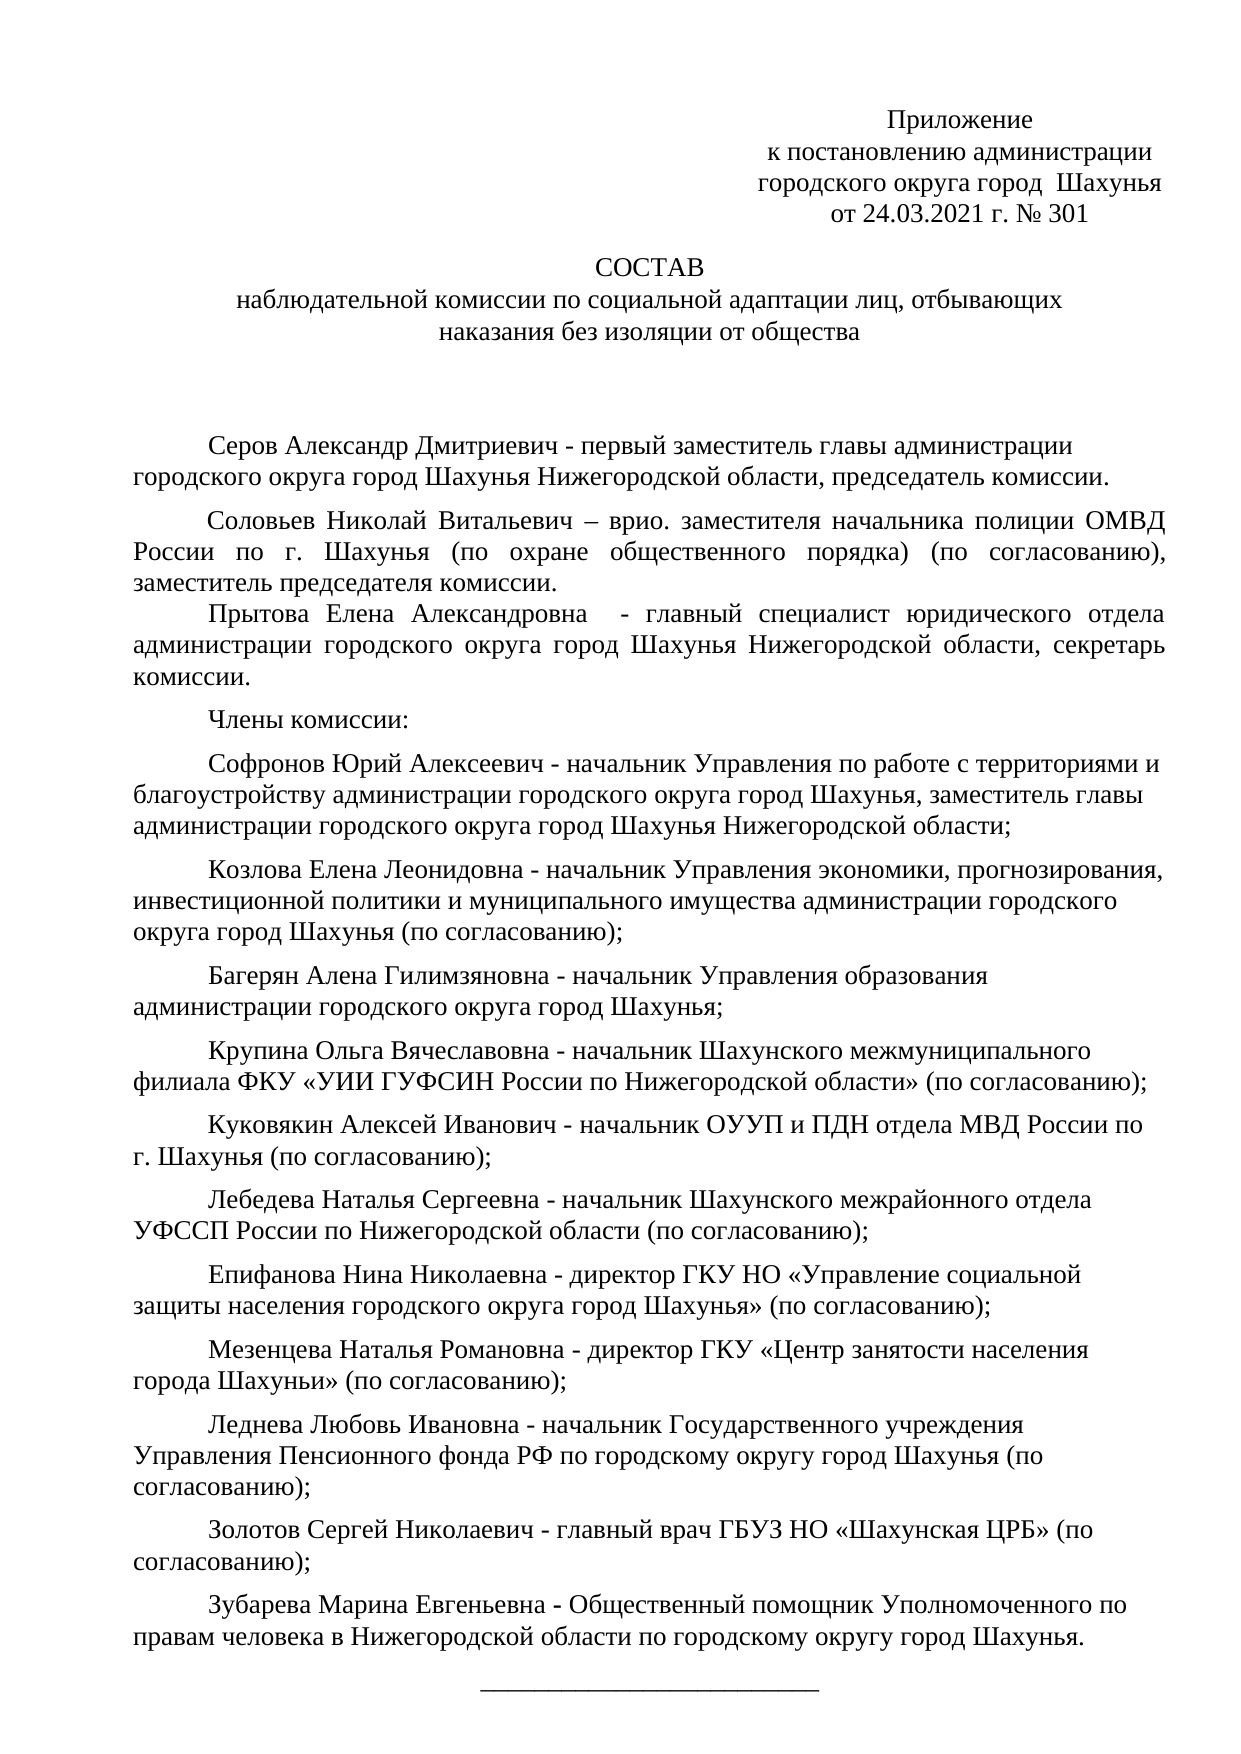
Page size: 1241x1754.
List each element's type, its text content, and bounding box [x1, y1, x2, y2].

text Члены комиссии: [133, 703, 1166, 734]
text Софронов Юрий Алексеевич - начальник Управления по работе с территориями и благоустройству администрации городского округа город Шахунья, заместитель главы администрации городского округа город Шахунья Нижегородской области; [133, 747, 1166, 841]
text Зубарева Марина Евгеньевна - Общественный помощник Уполномоченного по правам человека в Нижегородской области по городскому округу город Шахунья. [133, 1588, 1166, 1651]
text Крупина Ольга Вячеславовна - начальник Шахунского межмуниципального филиала ФКУ «УИИ ГУФСИН России по Нижегородской области» (по согласованию); [133, 1034, 1166, 1096]
text к постановлению администрации [753, 134, 1166, 166]
text Приложение [753, 103, 1166, 134]
text Прытова Елена Александровна - главный специалист юридического отдела администрации городского округа город Шахунья Нижегородской области, секретарь комиссии. [133, 597, 1166, 691]
text Козлова Елена Леонидовна - начальник Управления экономики, прогнозирования, инвестиционной политики и муниципального имущества администрации городского округа город Шахунья (по согласованию); [133, 853, 1166, 946]
text Багерян Алена Гилимзяновна - начальник Управления образования администрации городского округа город Шахунья; [133, 959, 1166, 1021]
text СОСТАВ [133, 255, 1166, 282]
text Леднева Любовь Ивановна - начальник Государственного учреждения Управления Пенсионного фонда РФ по городскому округу город Шахунья (по согласованию); [133, 1408, 1166, 1501]
text Мезенцева Наталья Романовна - директор ГКУ «Центр занятости населения города Шахуньи» (по согласованию); [133, 1333, 1166, 1395]
text Серов Александр Дмитриевич - первый заместитель главы администрации городского округа город Шахунья Нижегородской области, председатель комиссии. [133, 429, 1166, 492]
text Золотов Сергей Николаевич - главный врач ГБУЗ НО «Шахунская ЦРБ» (по согласованию); [133, 1514, 1166, 1576]
text наблюдательной комиссии по социальной адаптации лиц, отбывающих наказания без изоляции от общества [133, 282, 1166, 347]
text Лебедева Наталья Сергеевна - начальник Шахунского межрайонного отдела УФССП России по Нижегородской области (по согласованию); [133, 1183, 1166, 1246]
text от 24.03.2021 г. № 301 [753, 197, 1166, 228]
text _________________________ [133, 1663, 1166, 1694]
text городского округа город Шахунья [753, 166, 1166, 197]
text Куковякин Алексей Иванович - начальник ОУУП и ПДН отдела МВД России по г. Шахунья (по согласованию); [133, 1108, 1166, 1171]
text Соловьев Николай Витальевич – врио. заместителя начальника полиции ОМВД России по г. Шахунья (по охране общественного порядка) (по согласованию), заместитель председателя комиссии. [133, 504, 1166, 597]
text Епифанова Нина Николаевна - директор ГКУ НО «Управление социальной защиты населения городского округа город Шахунья» (по согласованию); [133, 1258, 1166, 1320]
